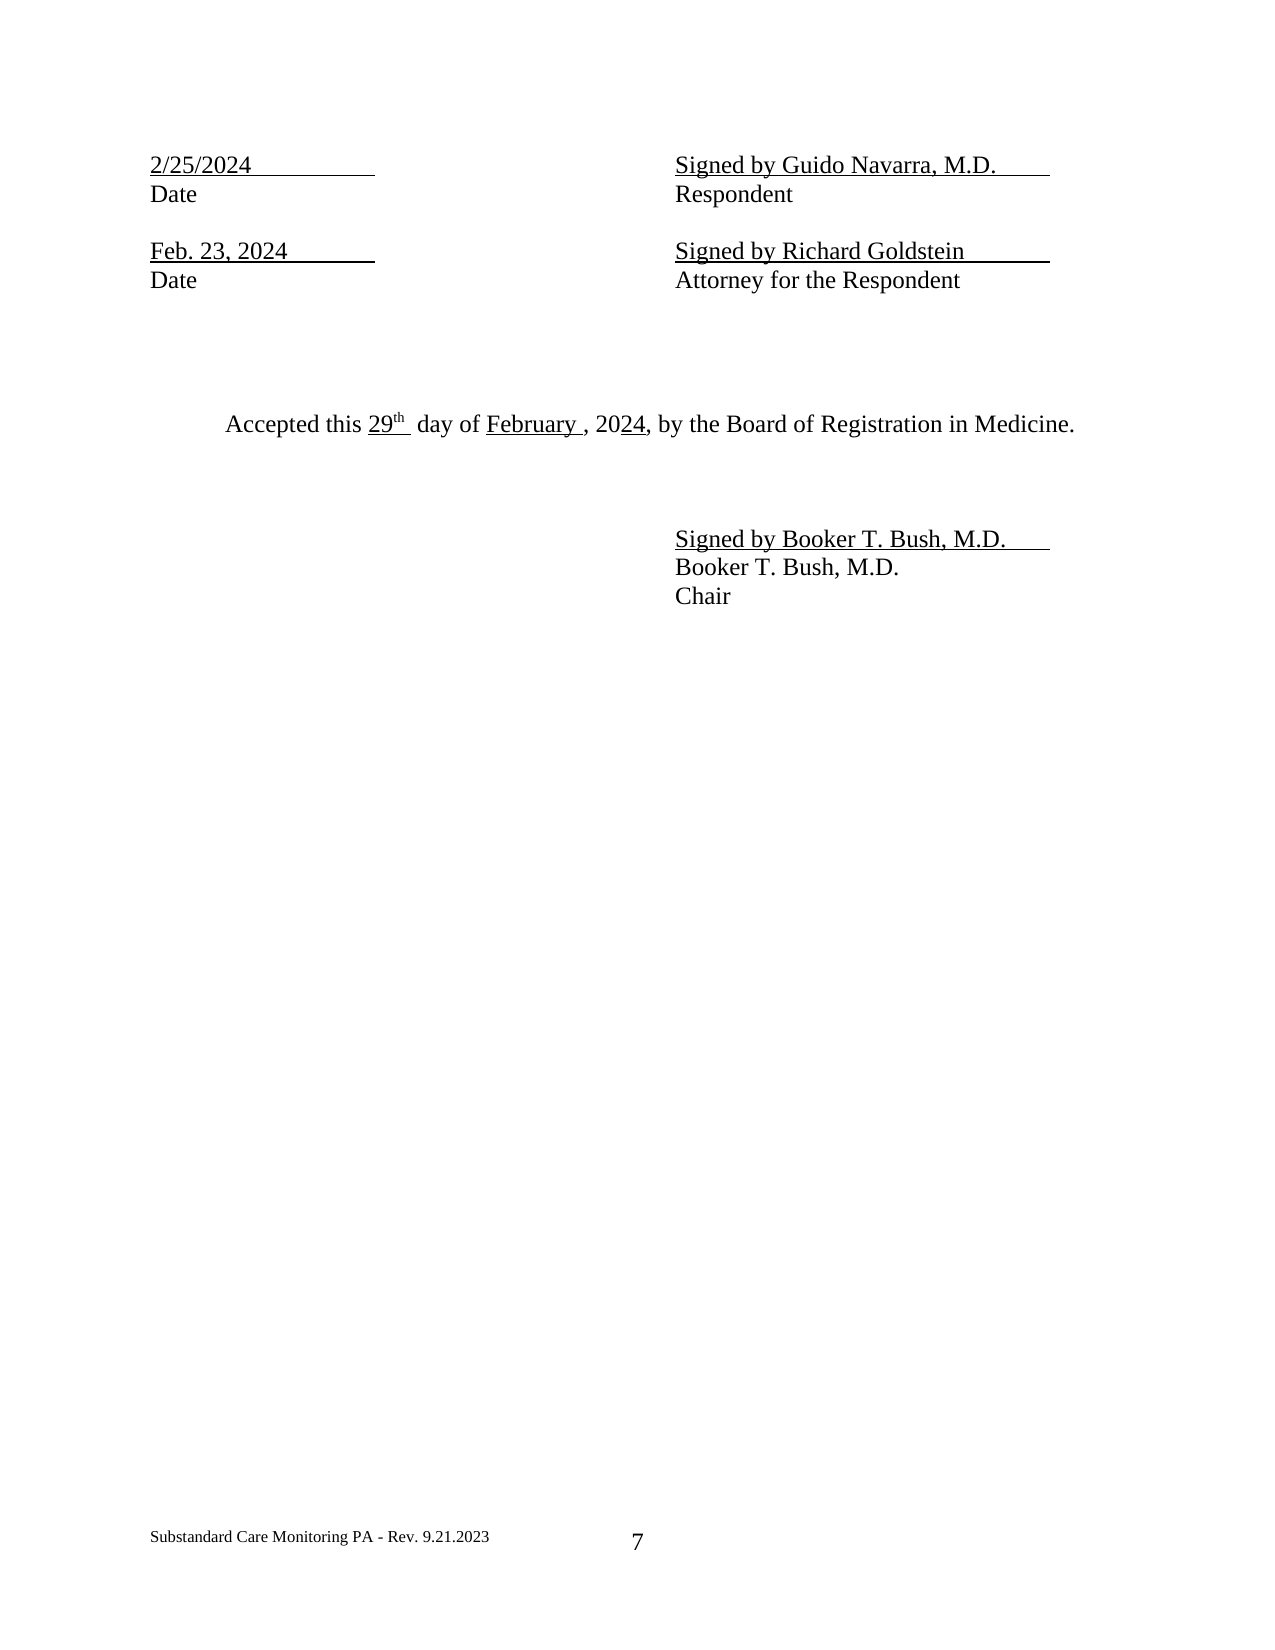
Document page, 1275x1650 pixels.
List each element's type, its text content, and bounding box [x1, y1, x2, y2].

text 2/25/2024 Signed by Guido Navarra, M.D. [150, 150, 1125, 179]
text Date Attorney for the Respondent [150, 265, 1125, 294]
text Date Respondent [150, 179, 1125, 207]
text Signed by Booker T. Bush, M.D. [150, 524, 1125, 552]
text Accepted this 29th day of February , 2024, by the Board of Registration in Medicine. [150, 409, 1125, 437]
text Feb. 23, 2024 Signed by Richard Goldstein [150, 236, 1125, 265]
text Chair [150, 581, 1125, 610]
text Booker T. Bush, M.D. [150, 552, 1125, 581]
